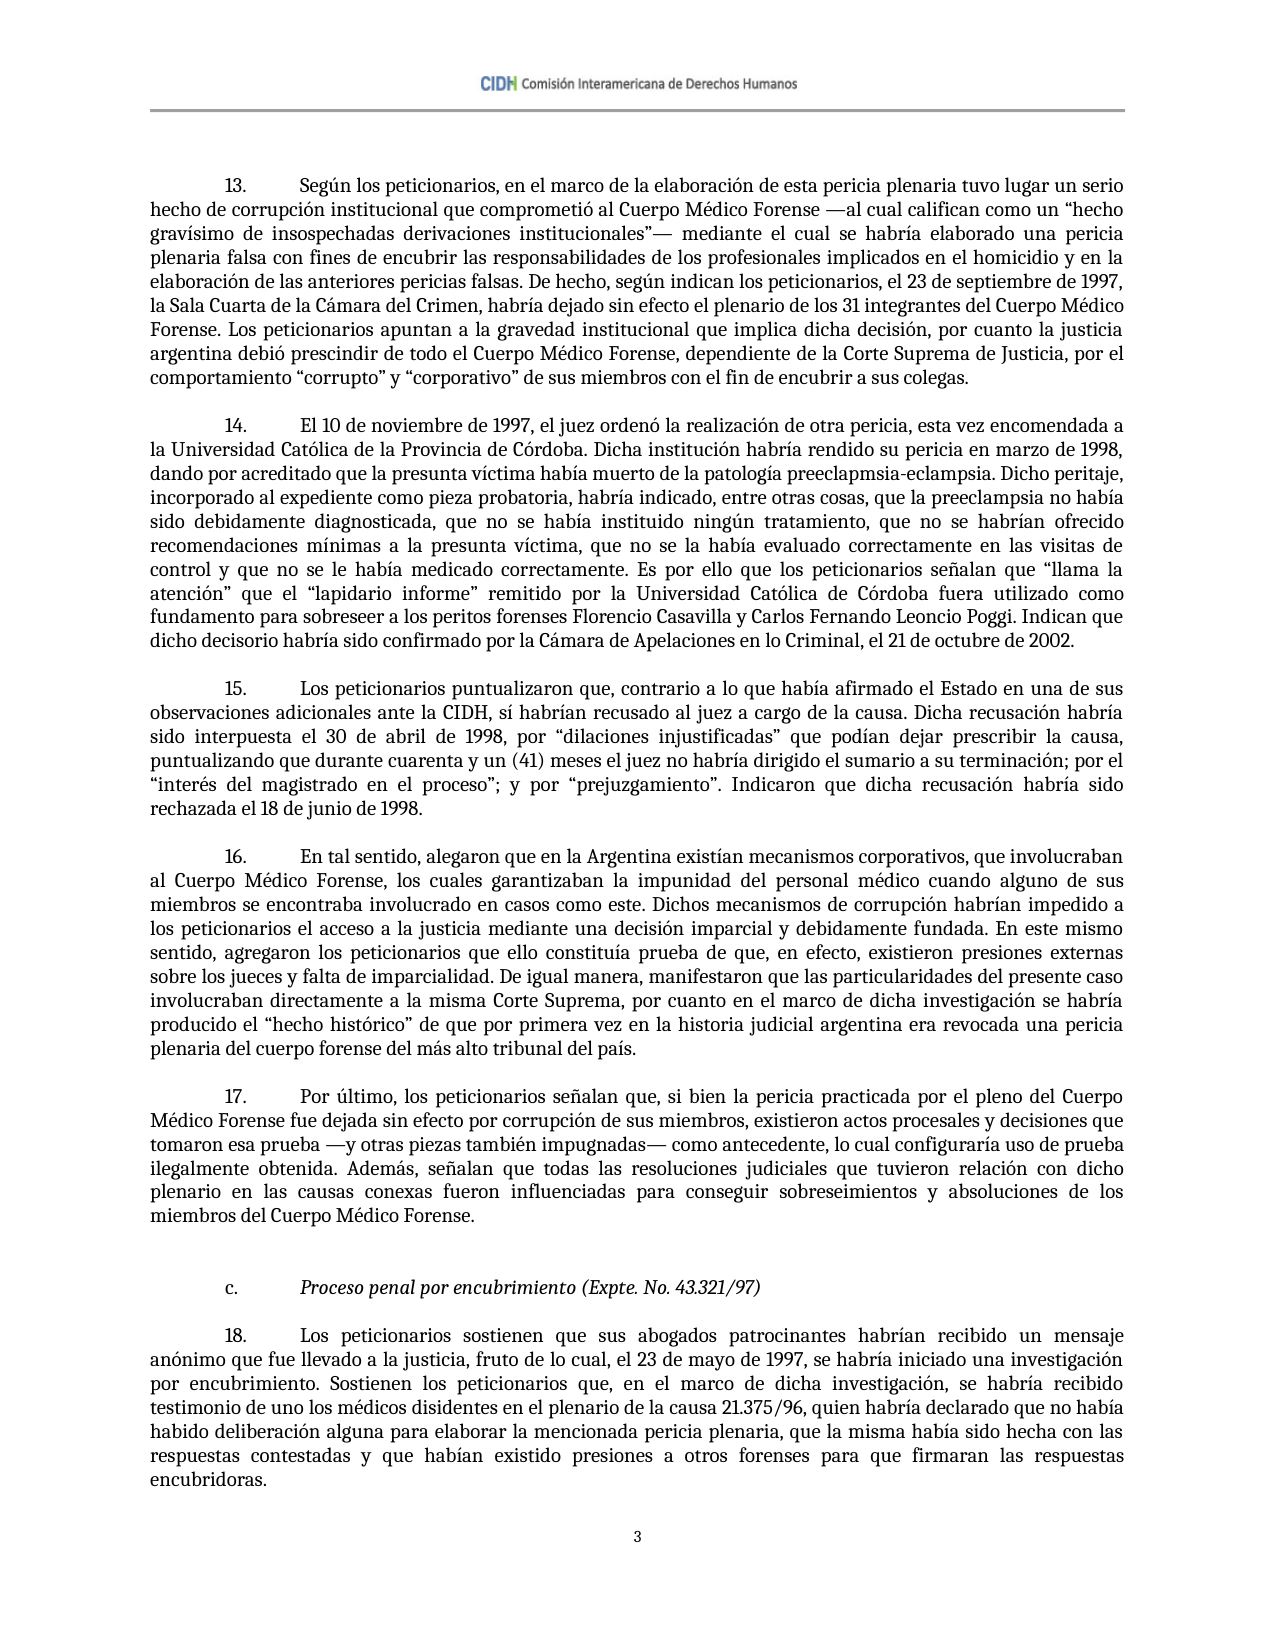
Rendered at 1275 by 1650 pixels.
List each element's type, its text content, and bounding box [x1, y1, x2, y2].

list Por último, los peticionarios señalan que, si bien la pericia practicada por el pleno del Cuerpo Médico Forense fue dejada sin efecto por corrupción de sus miembros, existieron actos procesales y decisiones que tomaron esa prueba —y otras piezas también impugnadas— como antecedente, lo cual configuraría uso de prueba ilegalmente obtenida. Además, señalan que todas las resoluciones judiciales que tuvieron relación con dicho plenario en las causas conexas fueron influenciadas para conseguir sobreseimientos y absoluciones de los miembros del Cuerpo Médico Forense. [150, 1084, 1125, 1228]
list Los peticionarios sostienen que sus abogados patrocinantes habrían recibido un mensaje anónimo que fue llevado a la justicia, fruto de lo cual, el 23 de mayo de 1997, se habría iniciado una investigación por encubrimiento. Sostienen los peticionarios que, en el marco de dicha investigación, se habría recibido testimonio de uno los médicos disidentes en el plenario de la causa 21.375/96, quien habría declarado que no había habido deliberación alguna para elaborar la mencionada pericia plenaria, que la misma había sido hecha con las respuestas contestadas y que habían existido presiones a otros forenses para que firmaran las respuestas encubridoras. [150, 1324, 1125, 1492]
picture [475, 75, 800, 93]
list Los peticionarios puntualizaron que, contrario a lo que había afirmado el Estado en una de sus observaciones adicionales ante la CIDH, sí habrían recusado al juez a cargo de la causa. Dicha recusación habría sido interpuesta el 30 de abril de 1998, por “dilaciones injustificadas” que podían dejar prescribir la causa, puntualizando que durante cuarenta y un (41) meses el juez no habría dirigido el sumario a su terminación; por el “interés del magistrado en el proceso”; y por “prejuzgamiento”. Indicaron que dicha recusación habría sido rechazada el 18 de junio de 1998. [150, 677, 1125, 821]
list Según los peticionarios, en el marco de la elaboración de esta pericia plenaria tuvo lugar un serio hecho de corrupción institucional que comprometió al Cuerpo Médico Forense —al cual califican como un “hecho gravísimo de insospechadas derivaciones institucionales”— mediante el cual se habría elaborado una pericia plenaria falsa con fines de encubrir las responsabilidades de los profesionales implicados en el homicidio y en la elaboración de las anteriores pericias falsas. De hecho, según indican los peticionarios, el 23 de septiembre de 1997, la Sala Cuarta de la Cámara del Crimen, habría dejado sin efecto el plenario de los 31 integrantes del Cuerpo Médico Forense. Los peticionarios apuntan a la gravedad institucional que implica dicha decisión, por cuanto la justicia argentina debió prescindir de todo el Cuerpo Médico Forense, dependiente de la Corte Suprema de Justicia, por el comportamiento “corrupto” y “corporativo” de sus miembros con el fin de encubrir a sus colegas. [150, 174, 1125, 389]
list Proceso penal por encubrimiento (Expte. No. 43.321/97) [225, 1276, 1125, 1300]
list En tal sentido, alegaron que en la Argentina existían mecanismos corporativos, que involucraban al Cuerpo Médico Forense, los cuales garantizaban la impunidad del personal médico cuando alguno de sus miembros se encontraba involucrado en casos como este. Dichos mecanismos de corrupción habrían impedido a los peticionarios el acceso a la justicia mediante una decisión imparcial y debidamente fundada. En este mismo sentido, agregaron los peticionarios que ello constituía prueba de que, en efecto, existieron presiones externas sobre los jueces y falta de imparcialidad. De igual manera, manifestaron que las particularidades del presente caso involucraban directamente a la misma Corte Suprema, por cuanto en el marco de dicha investigación se habría producido el “hecho histórico” de que por primera vez en la historia judicial argentina era revocada una pericia plenaria del cuerpo forense del más alto tribunal del país. [150, 845, 1125, 1060]
list El 10 de noviembre de 1997, el juez ordenó la realización de otra pericia, esta vez encomendada a la Universidad Católica de la Provincia de Córdoba. Dicha institución habría rendido su pericia en marzo de 1998, dando por acreditado que la presunta víctima había muerto de la patología preeclapmsia-eclampsia. Dicho peritaje, incorporado al expediente como pieza probatoria, habría indicado, entre otras cosas, que la preeclampsia no había sido debidamente diagnosticada, que no se había instituido ningún tratamiento, que no se habrían ofrecido recomendaciones mínimas a la presunta víctima, que no se la había evaluado correctamente en las visitas de control y que no se le había medicado correctamente. Es por ello que los peticionarios señalan que “llama la atención” que el “lapidario informe” remitido por la Universidad Católica de Córdoba fuera utilizado como fundamento para sobreseer a los peritos forenses Florencio Casavilla y Carlos Fernando Leoncio Poggi. Indican que dicho decisorio habría sido confirmado por la Cámara de Apelaciones en lo Criminal, el 21 de octubre de 2002. [150, 413, 1125, 653]
